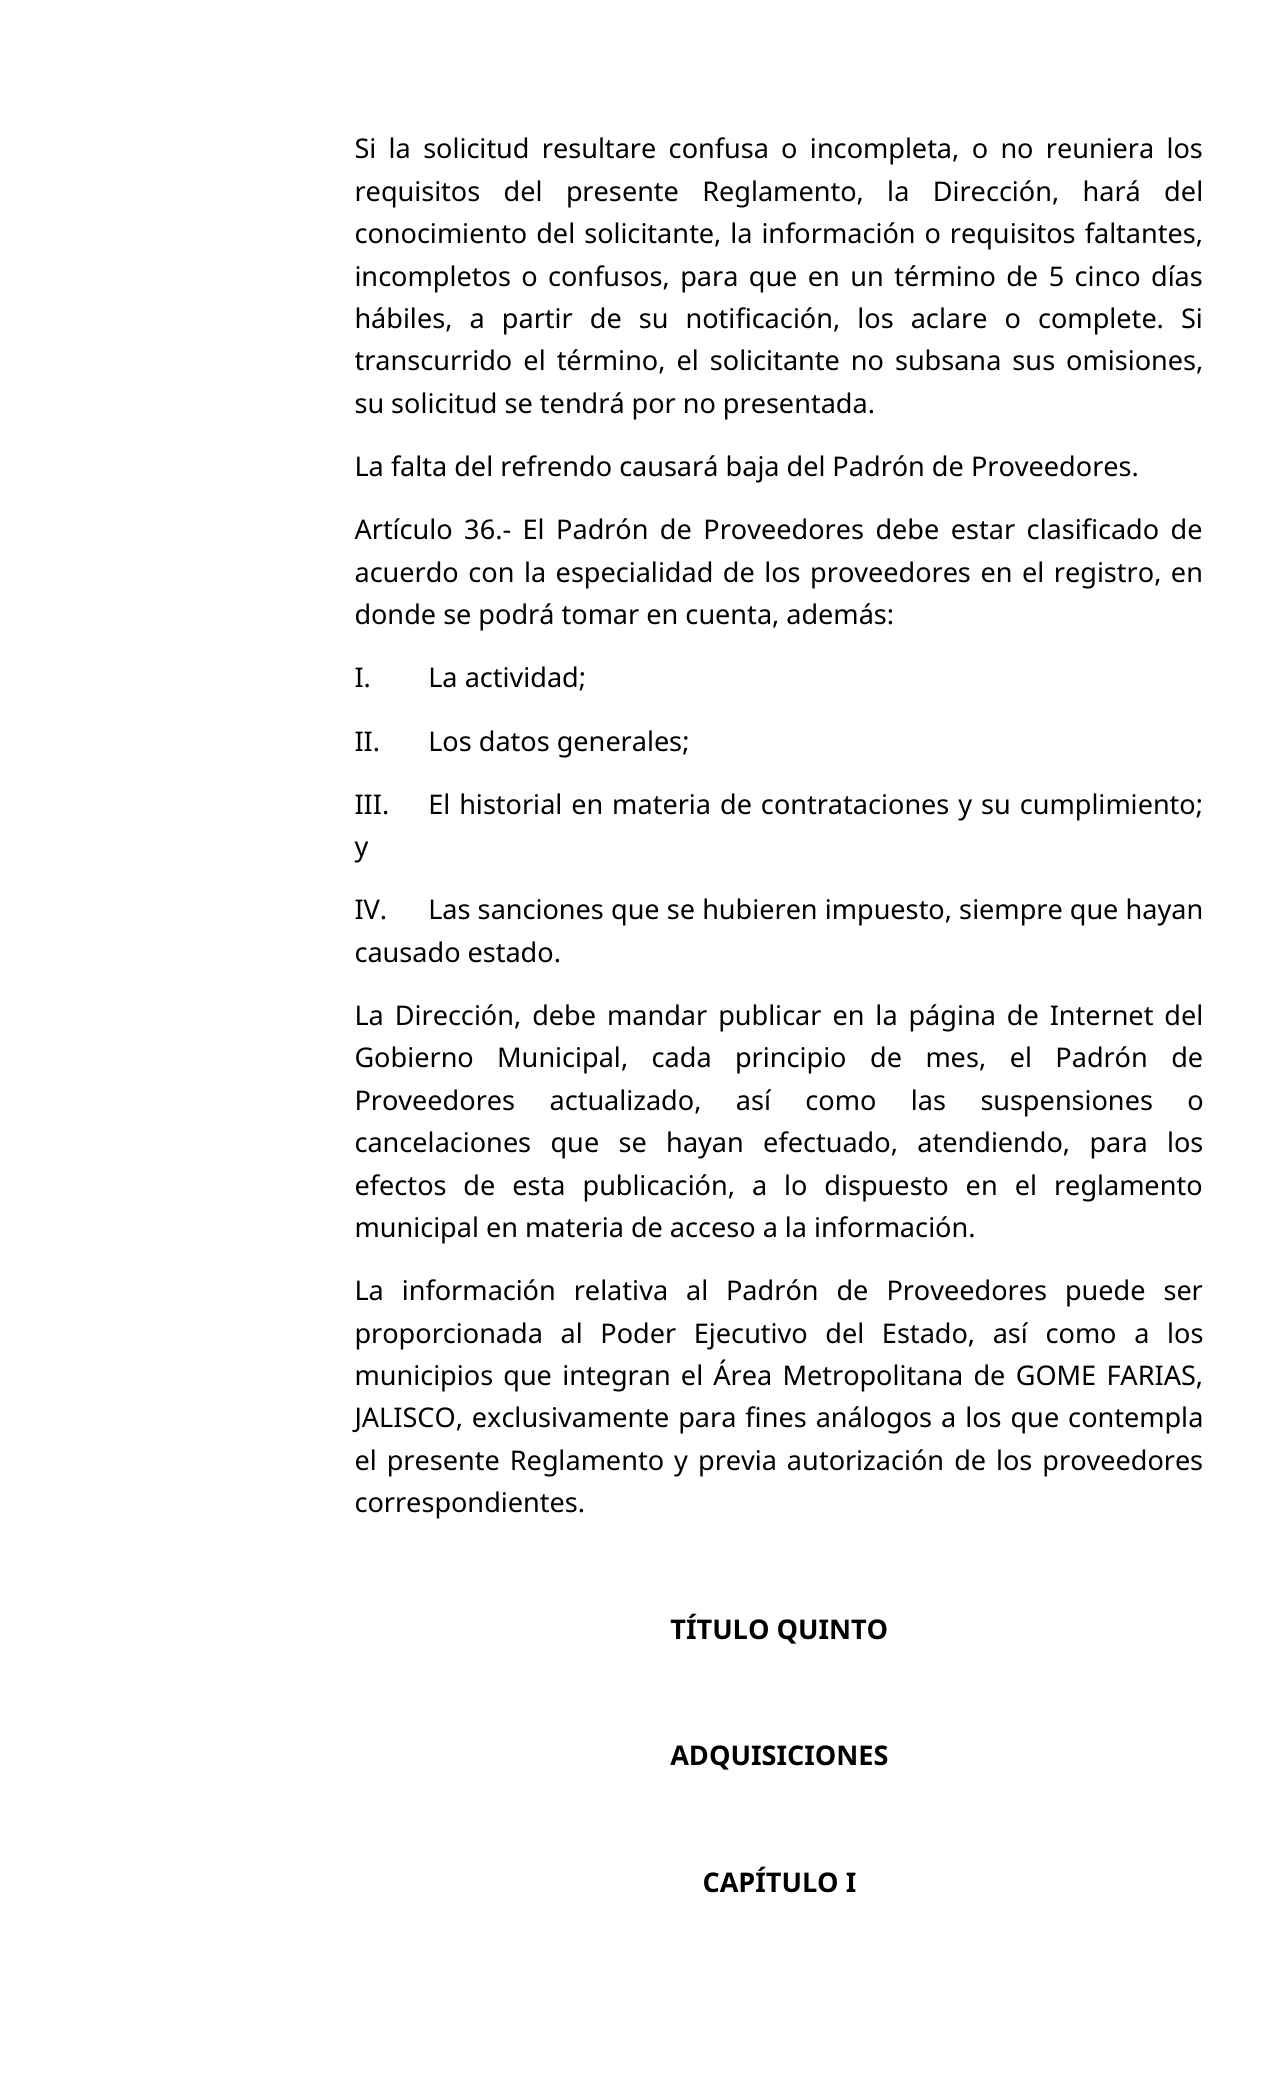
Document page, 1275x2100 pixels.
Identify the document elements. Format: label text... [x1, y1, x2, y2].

text I. La actividad; [354, 659, 1204, 696]
text Artículo 36.- El Padrón de Proveedores debe estar clasificado de acuerdo con la especialidad de los proveedores en el registro, en donde se podrá tomar en cuenta, además: [354, 511, 1204, 632]
text Si la solicitud resultare confusa o incompleta, o no reuniera los requisitos del presente Reglamento, la Dirección, hará del conocimiento del solicitante, la información o requisitos faltantes, incompletos o confusos, para que en un término de 5 cinco días hábiles, a partir de su notificación, los aclare o complete. Si transcurrido el término, el solicitante no subsana sus omisiones, su solicitud se tendrá por no presentada. [354, 130, 1204, 421]
text La Dirección, debe mandar publicar en la página de Internet del Gobierno Municipal, cada principio de mes, el Padrón de Proveedores actualizado, así como las suspensiones o cancelaciones que se hayan efectuado, atendiendo, para los efectos de esta publicación, a lo dispuesto en el reglamento municipal en materia de acceso a la información. [354, 996, 1204, 1245]
text La falta del refrendo causará baja del Padrón de Proveedores. [354, 447, 1204, 484]
text TÍTULO QUINTO [354, 1610, 1204, 1647]
text IV. Las sanciones que se hubieren impuesto, siempre que hayan causado estado. [354, 891, 1204, 970]
text II. Los datos generales; [354, 722, 1204, 759]
text CAPÍTULO I [354, 1863, 1204, 1900]
text ADQUISICIONES [354, 1737, 1204, 1773]
text III. El historial en materia de contrataciones y su cumplimiento; y [354, 785, 1204, 864]
text La información relativa al Padrón de Proveedores puede ser proporcionada al Poder Ejecutivo del Estado, así como a los municipios que integran el Área Metropolitana de GOME FARIAS, JALISCO, exclusivamente para fines análogos a los que contempla el presente Reglamento y previa autorización de los proveedores correspondientes. [354, 1272, 1204, 1521]
